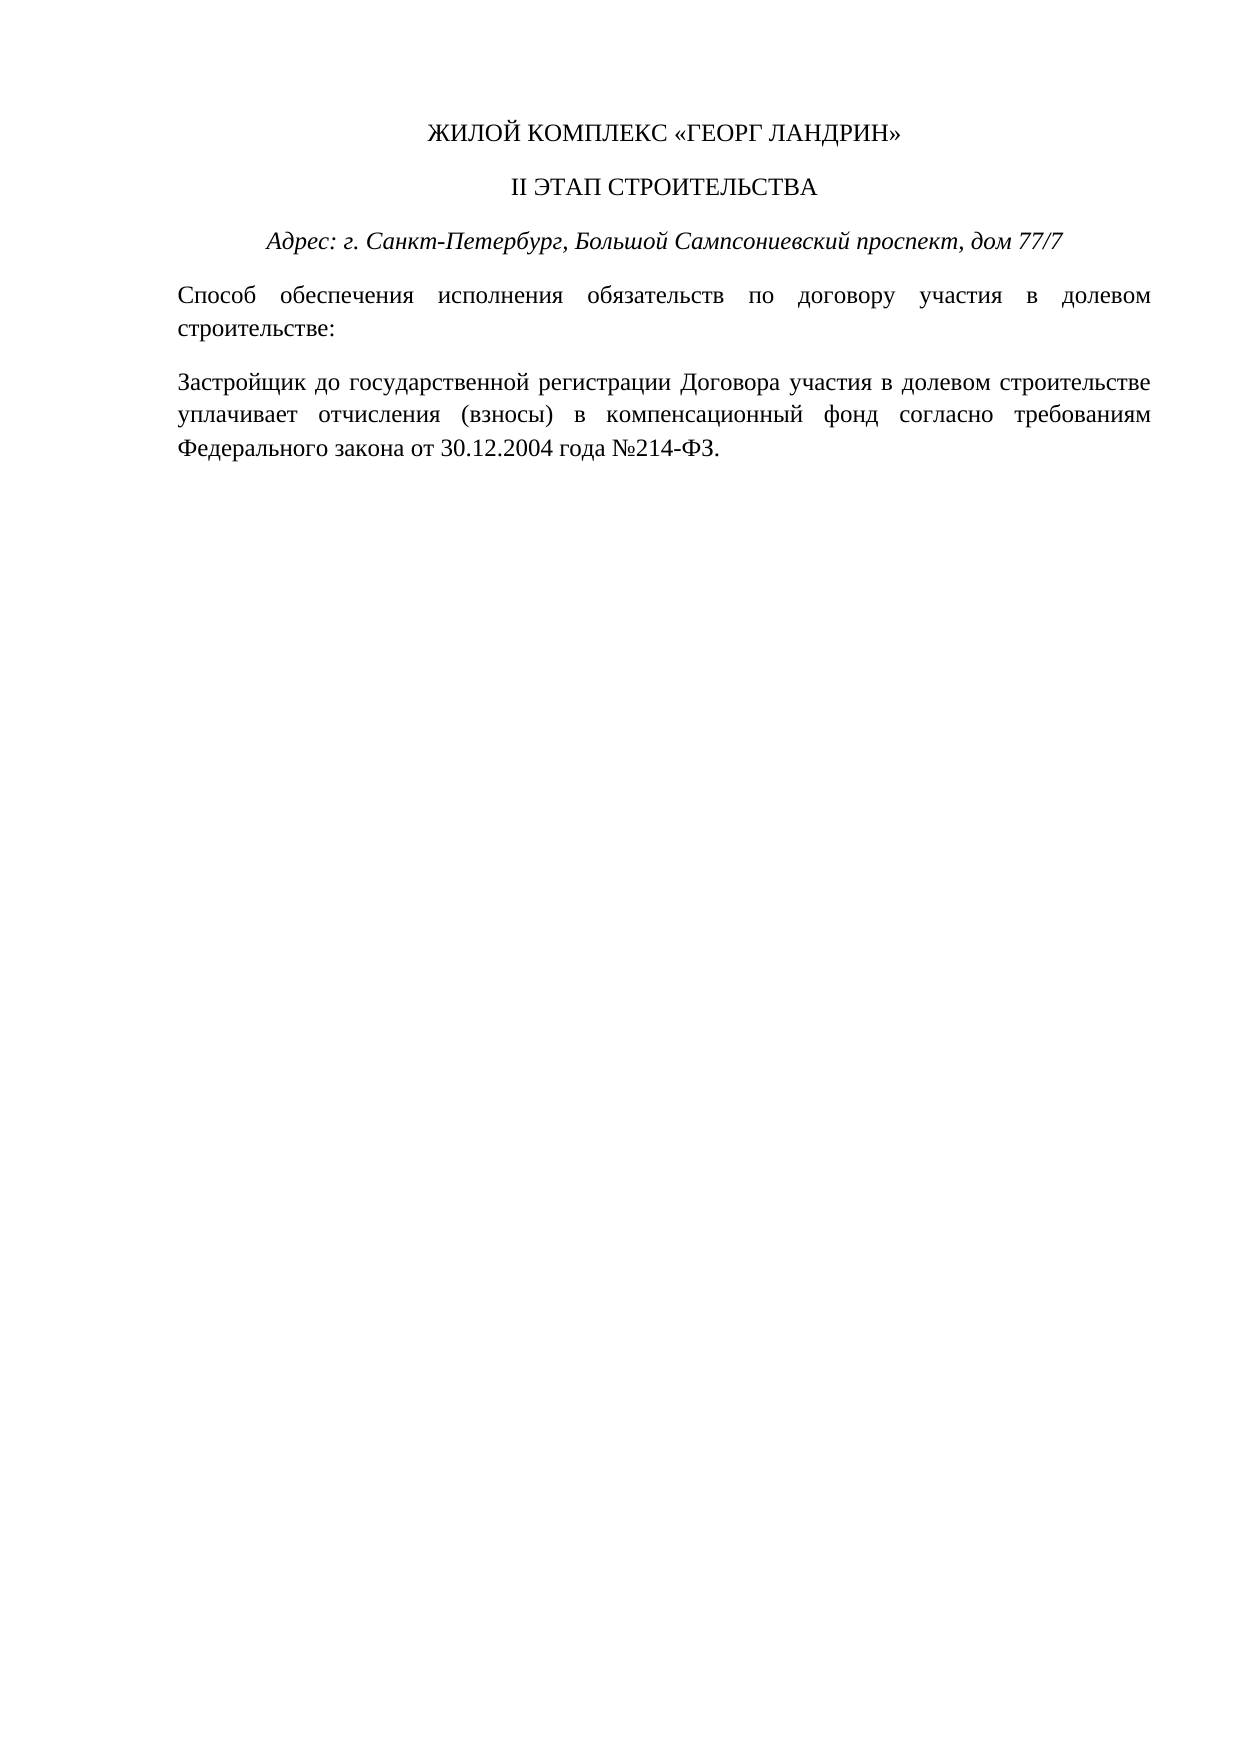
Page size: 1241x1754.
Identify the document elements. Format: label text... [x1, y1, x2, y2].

text Адрес: г. Санкт-Петербург, Большой Сампсониевский проспект, дом 77/7 [177, 226, 1152, 254]
text Способ обеспечения исполнения обязательств по договору участия в долевом строительстве: [177, 280, 1152, 341]
text ЖИЛОЙ КОМПЛЕКС «ГЕОРГ ЛАНДРИН» [177, 118, 1152, 147]
text II ЭТАП СТРОИТЕЛЬСТВА [177, 172, 1152, 201]
text Застройщик до государственной регистрации Договора участия в долевом строительстве уплачивает отчисления (взносы) в компенсационный фонд согласно требованиям Федерального закона от 30.12.2004 года №214-ФЗ. [177, 367, 1152, 461]
